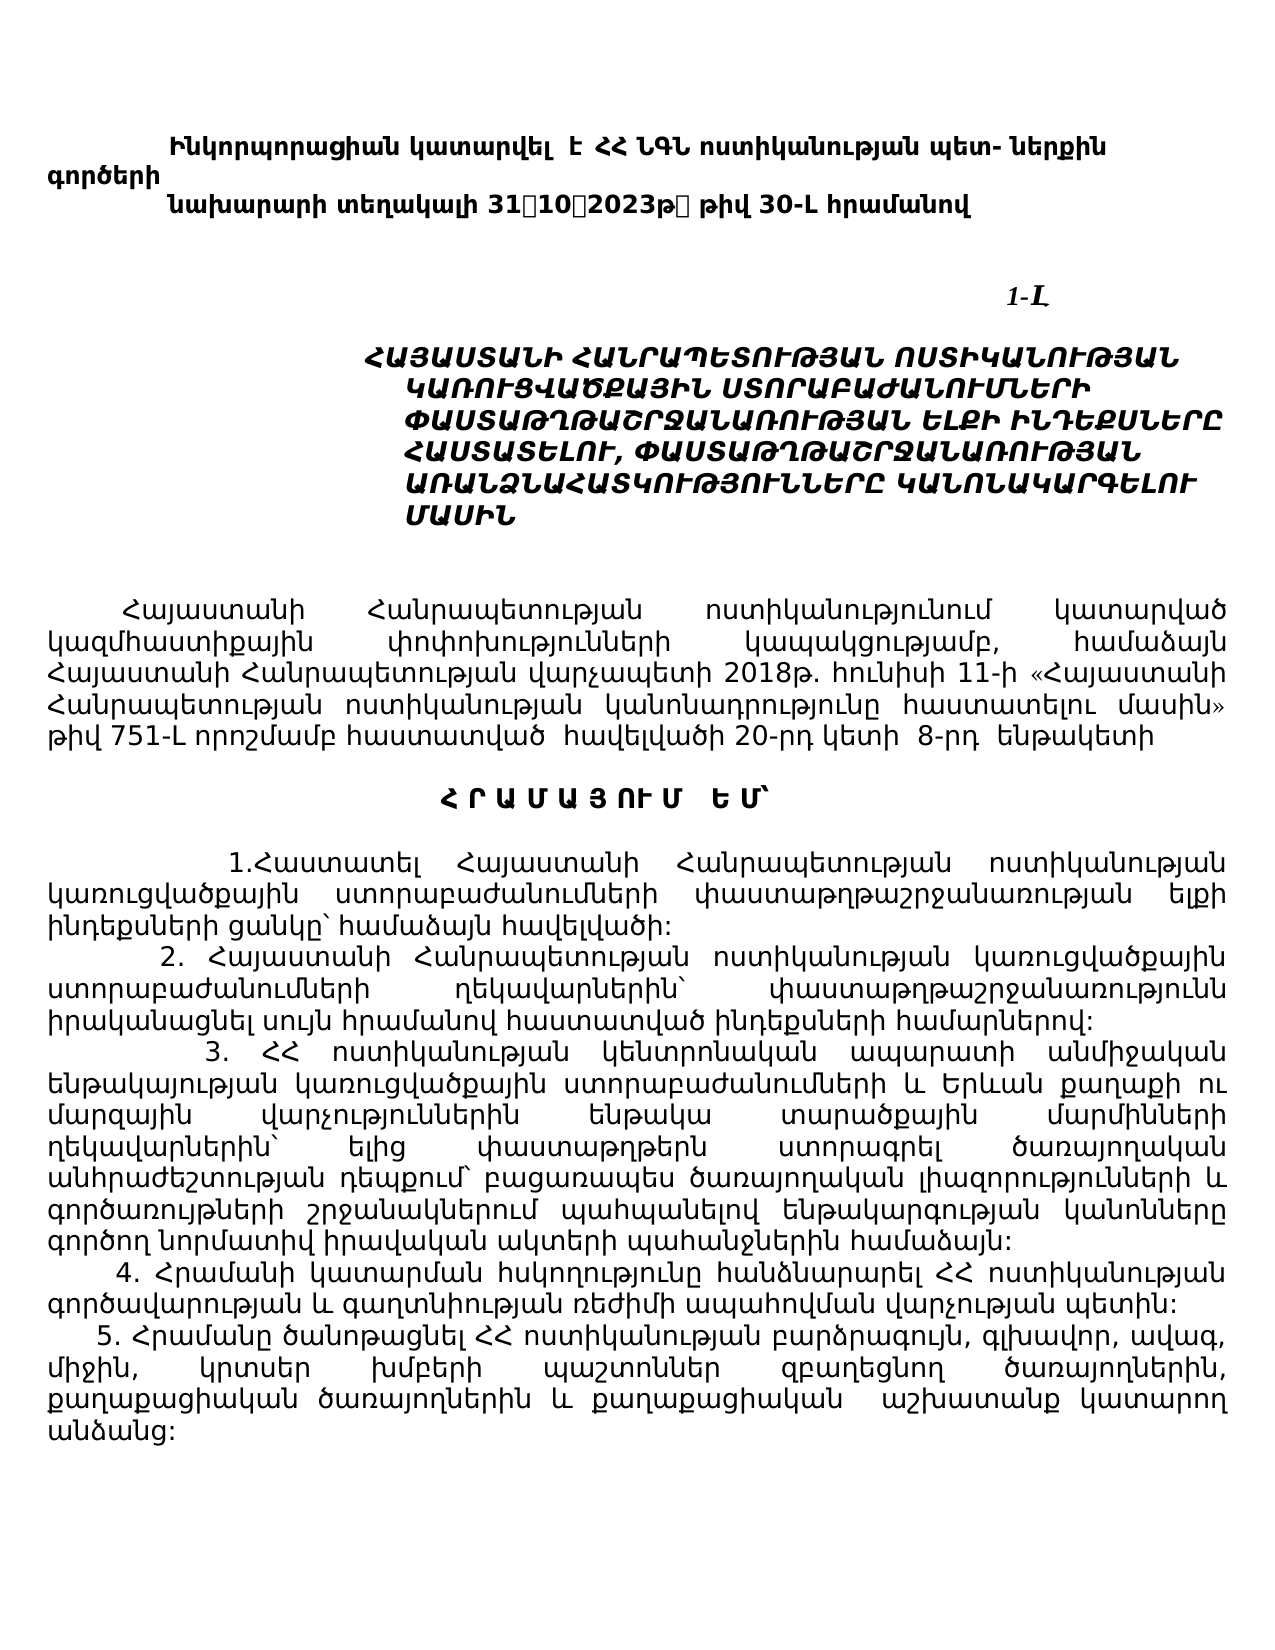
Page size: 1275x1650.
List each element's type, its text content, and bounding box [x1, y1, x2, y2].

text 4. Հրամանի կատարման հսկողությունը հանձնարարել ՀՀ ոստիկանության գործավարության և գաղտնիության ռեժիմի ապահովման վարչության պետին: [47, 1257, 1228, 1320]
text ԱՌԱՆՁՆԱՀԱՏԿՈՒԹՅՈՒՆՆԵՐԸ ԿԱՆՈՆԱԿԱՐԳԵԼՈՒ [47, 468, 1228, 500]
text նախարարի տեղակալի 31102023թ թիվ 30-Լ հրամանով [47, 190, 1228, 219]
text 5. Հրամանը ծանոթացնել ՀՀ ոստիկանության բարձրագույն, գլխավոր, ավագ, միջին, կրտսեր խմբերի պաշտոններ զբաղեցնող ծառայողներին, քաղաքացիական ծառայողներին և քաղաքացիական աշխատանք կատարող անձանց: [47, 1320, 1228, 1447]
text Ինկորպորացիան կատարվել է ՀՀ ՆԳՆ ոստիկանության պետ- ներքին գործերի [47, 132, 1228, 190]
text Հ Ր Ա Մ Ա Յ ՈՒ Մ Ե Մ՝ [47, 784, 1228, 815]
text 3. ՀՀ ոստիկանության կենտրոնական ապարատի անմիջական ենթակայության կառուցվածքային ստորաբաժանումների և Երևան քաղաքի ու մարզային վարչություններին ենթակա տարածքային մարմինների ղեկավարներին՝ ելից փաստաթղթերն ստորագրել ծառայողական անհրաժեշտության դեպքում՝ բացառապես ծառայողական լիազորությունների և գործառույթների շրջանակներում պահպանելով ենթակարգության կանոնները գործող նորմատիվ իրավական ակտերի պահանջներին համաձայն: [47, 1036, 1228, 1257]
text Հայաստանի Հանրապետության ոստիկանությունում կատարված կազմհաստիքային փոփոխությունների կապակցությամբ, համաձայն Հայաստանի Հանրապետության վարչապետի 2018թ. հունիսի 11-ի Հայաստանի Հանրապետության ոստիկանության կանոնադրությունը հաստատելու մասին թիվ 751-Լ որոշմամբ հաստատված հավելվածի 20-րդ կետի 8-րդ ենթակետի [47, 594, 1228, 752]
text 1-Լ [47, 280, 1228, 311]
text ՀԱՍՏԱՏԵԼՈՒ, ՓԱՍՏԱԹՂԹԱՇՐՋԱՆԱՌՈՒԹՅԱՆ [47, 437, 1228, 468]
text 2. Հայաստանի Հանրապետության ոստիկանության կառուցվածքային ստորաբաժանումների ղեկավարներին՝ փաստաթղթաշրջանառությունն իրականացնել սույն հրամանով հաստատված ինդեքսների համարներով: [47, 942, 1228, 1036]
text 1.Հաստատել Հայաստանի Հանրապետության ոստիկանության կառուցվածքային ստորաբաժանումների փաստաթղթաշրջանառության ելքի ինդեքսների ցանկը՝ համաձայն հավելվածի: [47, 847, 1228, 942]
text ՀԱՅԱՍՏԱՆԻ ՀԱՆՐԱՊԵՏՈՒԹՅԱՆ ՈՍՏԻԿԱՆՈՒԹՅԱՆ [47, 342, 1228, 373]
text ՓԱՍՏԱԹՂԹԱՇՐՋԱՆԱՌՈՒԹՅԱՆ ԵԼՔԻ ԻՆԴԵՔՍՆԵՐԸ [47, 405, 1228, 437]
text ՄԱՍԻՆ [47, 500, 1228, 531]
text ԿԱՌՈՒՑՎԱԾՔԱՅԻՆ ՍՏՈՐԱԲԱԺԱՆՈՒՄՆԵՐԻ [47, 373, 1228, 405]
